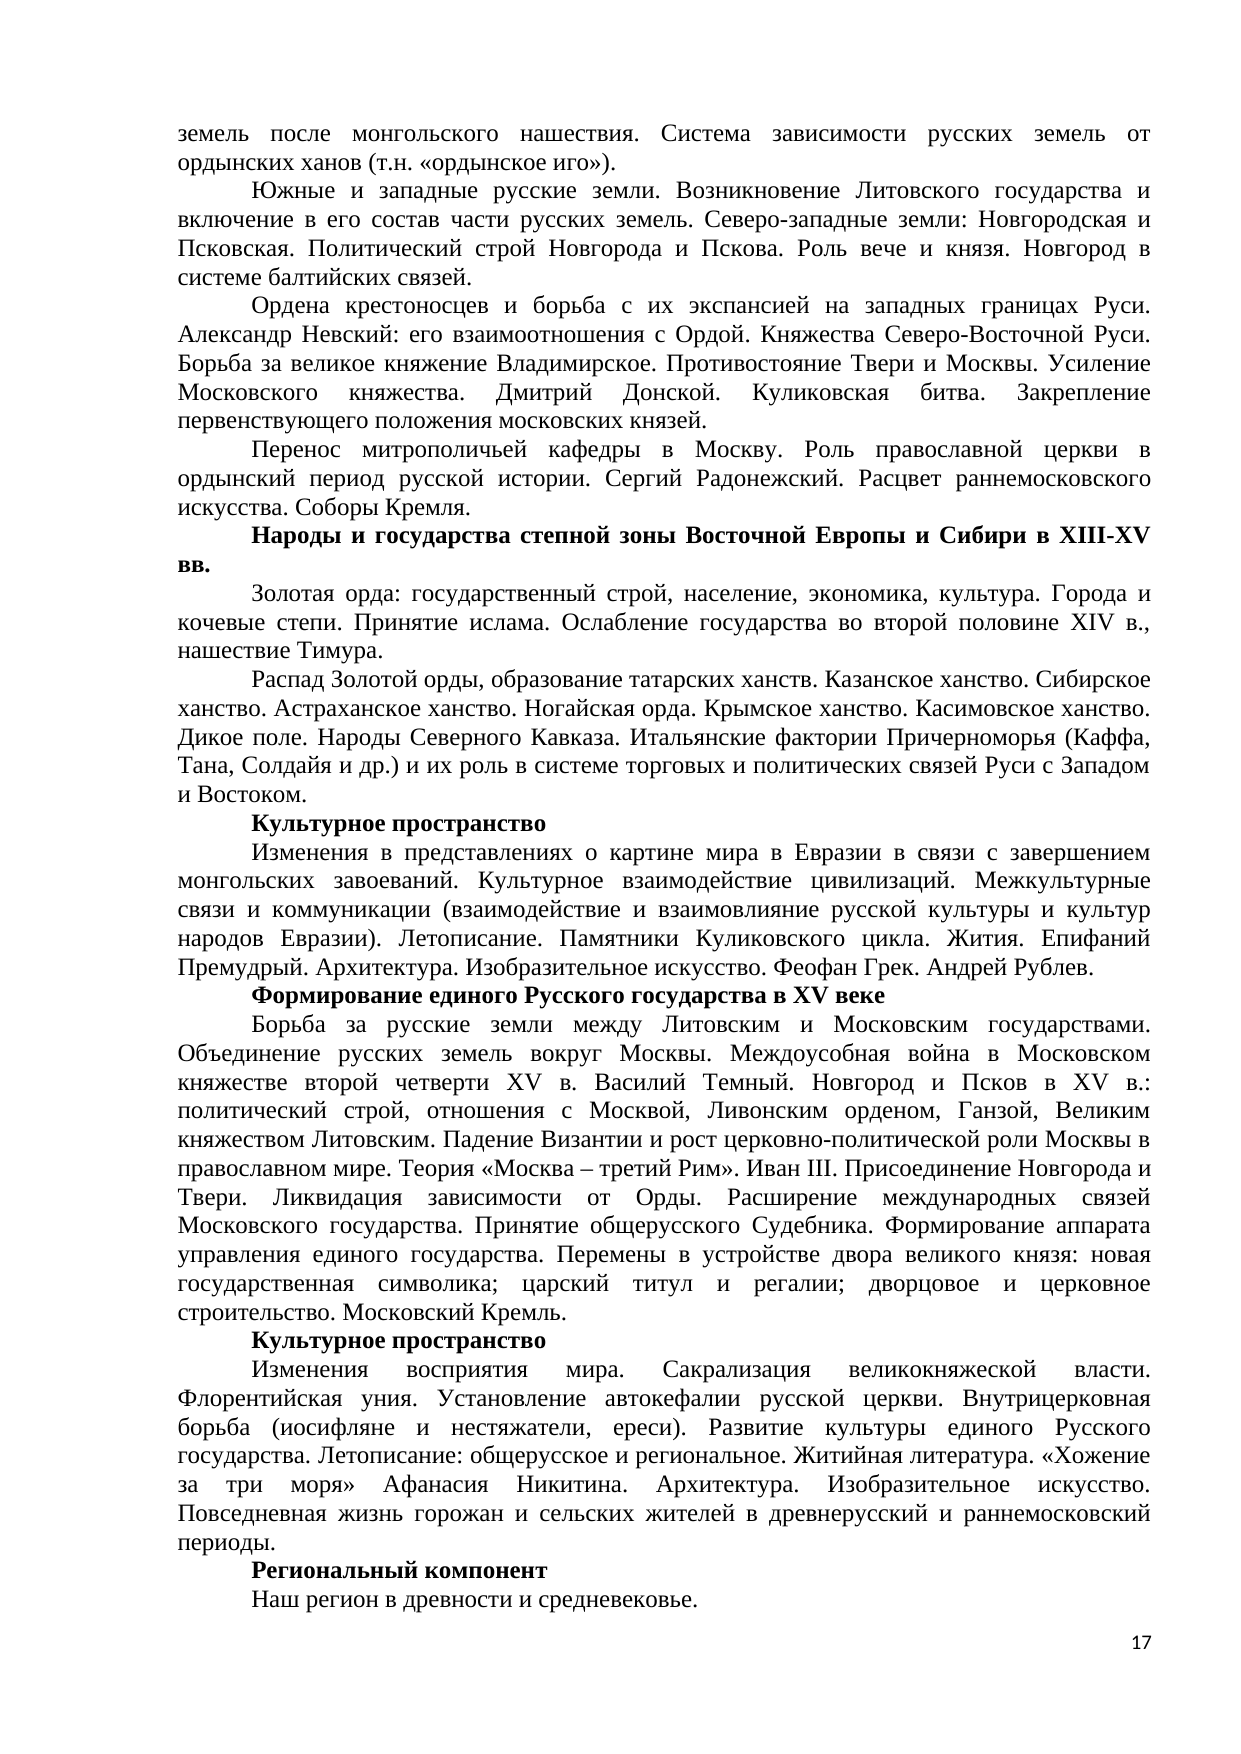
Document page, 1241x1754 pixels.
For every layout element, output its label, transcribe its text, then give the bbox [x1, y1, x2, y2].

text Культурное пространство [177, 808, 1152, 837]
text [177, 118, 1152, 176]
text Формирование единого Русского государства в XV веке [177, 981, 1152, 1009]
text Изменения восприятия мира. Сакрализация великокняжеской власти. Флорентийская уния. Установление автокефалии русской церкви. Внутрицерковная борьба (иосифляне и нестяжатели, ереси). Развитие культуры единого Русского государства. Летописание: общерусское и региональное. Житийная литература. «Хожение за три моря» Афанасия Никитина. Архитектура. Изобразительное искусство. Повседневная жизнь горожан и сельских жителей в древнерусский и раннемосковский периоды. [177, 1354, 1152, 1556]
text Ордена крестоносцев и борьба с их экспансией на западных границах Руси. Александр Невский: его взаимоотношения с Ордой. Княжества Северо-Восточной Руси. Борьба за великое княжение Владимирское. Противостояние Твери и Москвы. Усиление Московского княжества. Дмитрий Донской. Куликовская битва. Закрепление первенствующего положения московских князей. [177, 291, 1152, 434]
text Золотая орда: государственный строй, население, экономика, культура. Города и кочевые степи. Принятие ислама. Ослабление государства во второй половине XIV в., нашествие Тимура. [177, 578, 1152, 664]
text Региональный компонент [177, 1556, 1152, 1584]
text Культурное пространство [177, 1326, 1152, 1354]
text Наш регион в древности и средневековье. [177, 1584, 1152, 1613]
text Изменения в представлениях о картине мира в Евразии в связи с завершением монгольских завоеваний. Культурное взаимодействие цивилизаций. Межкультурные связи и коммуникации (взаимодействие и взаимовлияние русской культуры и культур народов Евразии). Летописание. Памятники Куликовского цикла. Жития. Епифаний Премудрый. Архитектура. Изобразительное искусство. Феофан Грек. Андрей Рублев. [177, 837, 1152, 981]
text Перенос митрополичьей кафедры в Москву. Роль православной церкви в ордынский период русской истории. Сергий Радонежский. Расцвет раннемосковского искусства. Соборы Кремля. [177, 434, 1152, 521]
text Южные и западные русские земли. Возникновение Литовского государства и включение в его состав части русских земель. Северо-западные земли: Новгородская и Псковская. Политический строй Новгорода и Пскова. Роль вече и князя. Новгород в системе балтийских связей. [177, 176, 1152, 291]
text Распад Золотой орды, образование татарских ханств. Казанское ханство. Сибирское ханство. Астраханское ханство. Ногайская орда. Крымское ханство. Касимовское ханство. Дикое поле. Народы Северного Кавказа. Итальянские фактории Причерноморья (Каффа, Тана, Солдайя и др.) и их роль в системе торговых и политических связей Руси с Западом и Востоком. [177, 664, 1152, 808]
text Борьба за русские земли между Литовским и Московским государствами. Объединение русских земель вокруг Москвы. Междоусобная война в Московском княжестве второй четверти XV в. Василий Темный. Новгород и Псков в XV в.: политический строй, отношения с Москвой, Ливонским орденом, Ганзой, Великим княжеством Литовским. Падение Византии и рост церковно-политической роли Москвы в православном мире. Теория «Москва – третий Рим». Иван III. Присоединение Новгорода и Твери. Ликвидация зависимости от Орды. Расширение международных связей Московского государства. Принятие общерусского Судебника. Формирование аппарата управления единого государства. Перемены в устройстве двора великого князя: новая государственная символика; царский титул и регалии; дворцовое и церковное строительство. Московский Кремль. [177, 1009, 1152, 1326]
text Народы и государства степной зоны Восточной Европы и Сибири в XIII-XV вв. [177, 521, 1152, 578]
